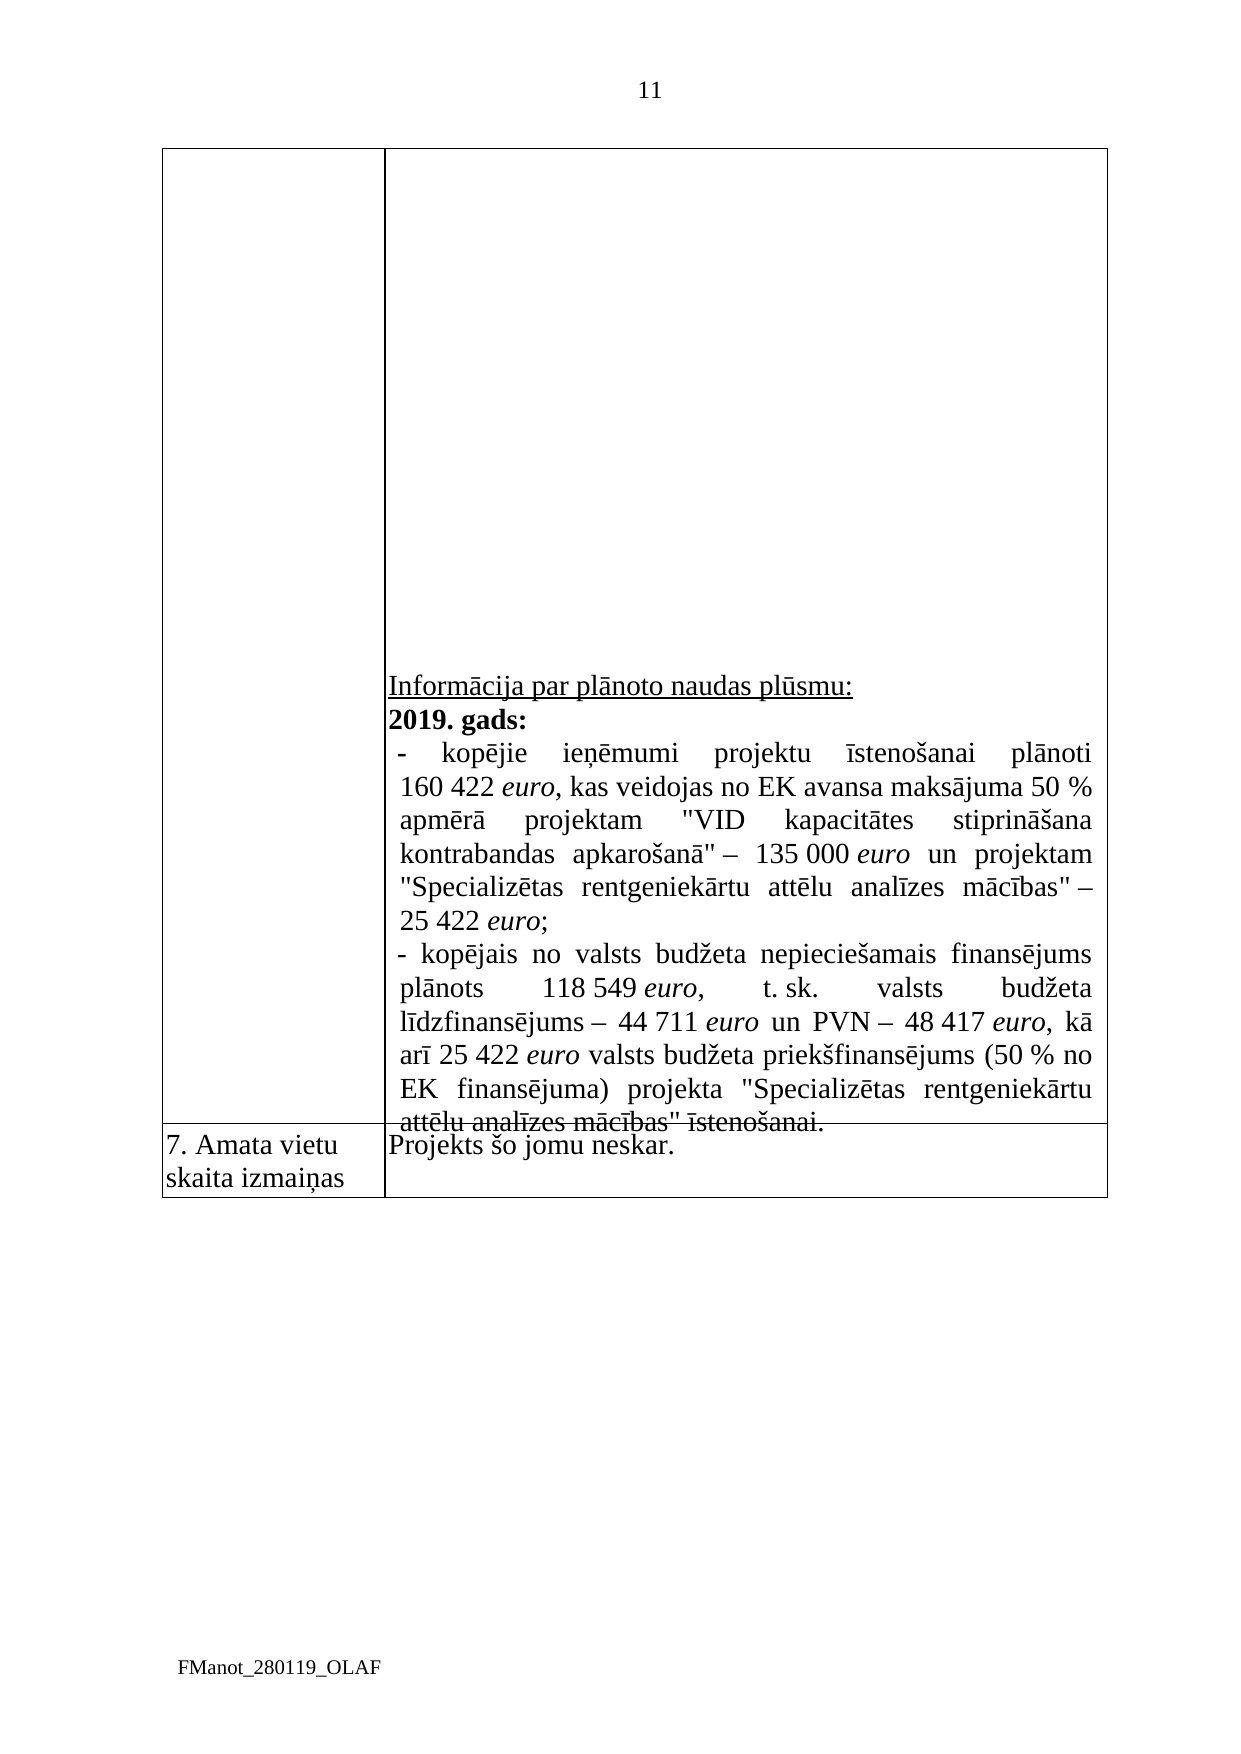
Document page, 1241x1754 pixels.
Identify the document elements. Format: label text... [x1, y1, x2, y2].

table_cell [163, 149, 384, 1123]
table_cell Projekts šo jomu neskar. [386, 1124, 1107, 1197]
table_cell 7. Amata vietu skaita izmaiņas [163, 1124, 384, 1197]
